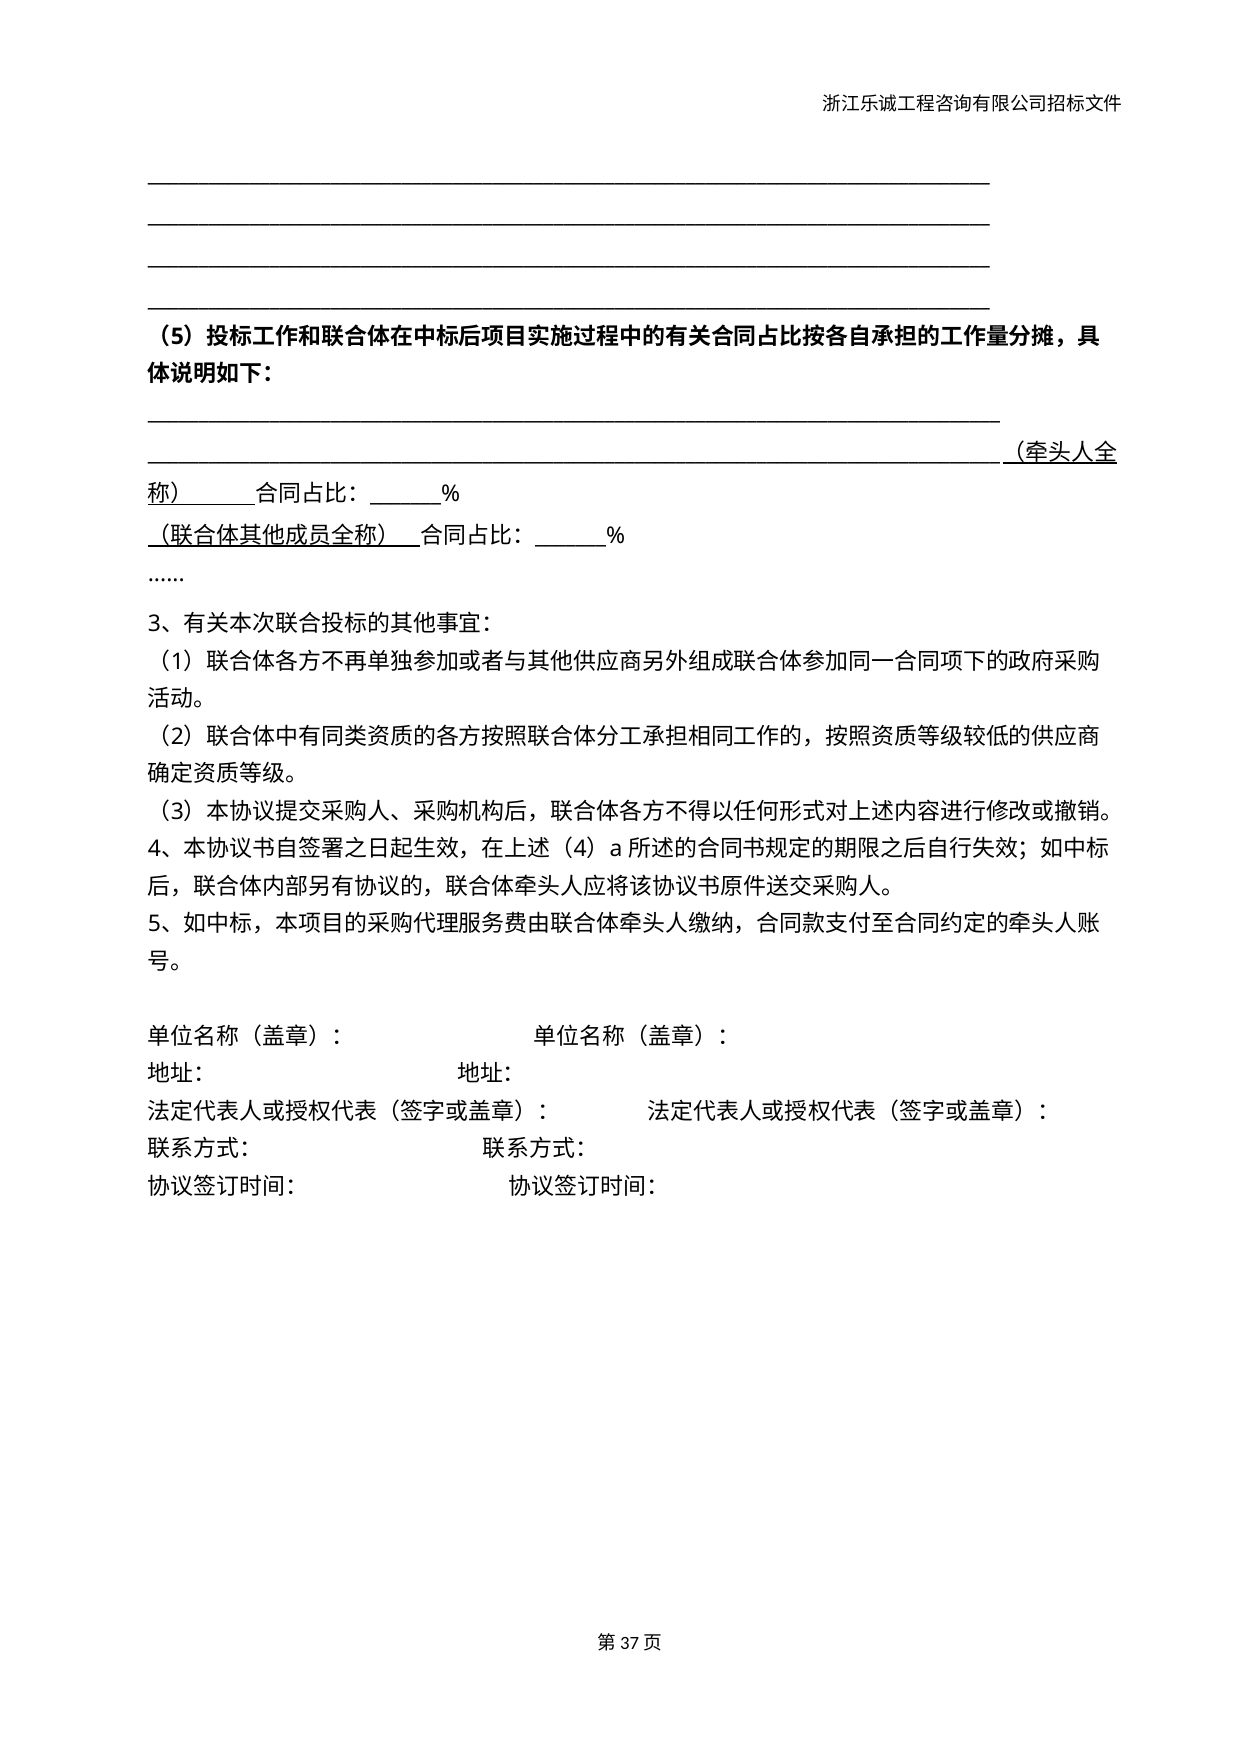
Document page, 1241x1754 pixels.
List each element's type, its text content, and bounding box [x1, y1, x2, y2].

text ____________________________________________________________________________________（牵头人全称） 合同占比：_______% [148, 427, 1122, 510]
text 5、如中标，本项目的采购代理服务费由联合体牵头人缴纳，合同款支付至合同约定的牵头人账号。 [148, 902, 1122, 977]
text （3）本协议提交采购人、采购机构后，联合体各方不得以任何形式对上述内容进行修改或撤销。 [148, 789, 1122, 827]
text ____________________________________________________________________________________ [148, 389, 1122, 427]
text ___________________________________________________________________________________ [148, 231, 1122, 273]
text 协议签订时间： 协议签订时间： [148, 1164, 1122, 1202]
text 3、有关本次联合投标的其他事宜： [148, 602, 1122, 639]
text 单位名称（盖章）： 单位名称（盖章）： [148, 1014, 1122, 1052]
text （联合体其他成员全称） 合同占比：_______% [148, 510, 1122, 552]
text （2）联合体中有同类资质的各方按照联合体分工承担相同工作的，按照资质等级较低的供应商确定资质等级。 [148, 714, 1122, 789]
text 地址： 地址： [148, 1052, 1122, 1089]
text （5）投标工作和联合体在中标后项目实施过程中的有关合同占比按各自承担的工作量分摊，具体说明如下： [148, 314, 1122, 389]
text ...... [148, 552, 1122, 589]
text ___________________________________________________________________________________ [148, 273, 1122, 314]
text ___________________________________________________________________________________ [148, 148, 1122, 189]
text 联系方式： 联系方式： [148, 1127, 1122, 1164]
text 法定代表人或授权代表（签字或盖章）： 法定代表人或授权代表（签字或盖章）： [148, 1089, 1122, 1127]
text ___________________________________________________________________________________ [148, 189, 1122, 231]
text （1）联合体各方不再单独参加或者与其他供应商另外组成联合体参加同一合同项下的政府采购活动。 [148, 639, 1122, 714]
text 4、本协议书自签署之日起生效，在上述（4）a 所述的合同书规定的期限之后自行失效；如中标后，联合体内部另有协议的，联合体牵头人应将该协议书原件送交采购人。 [148, 827, 1122, 902]
